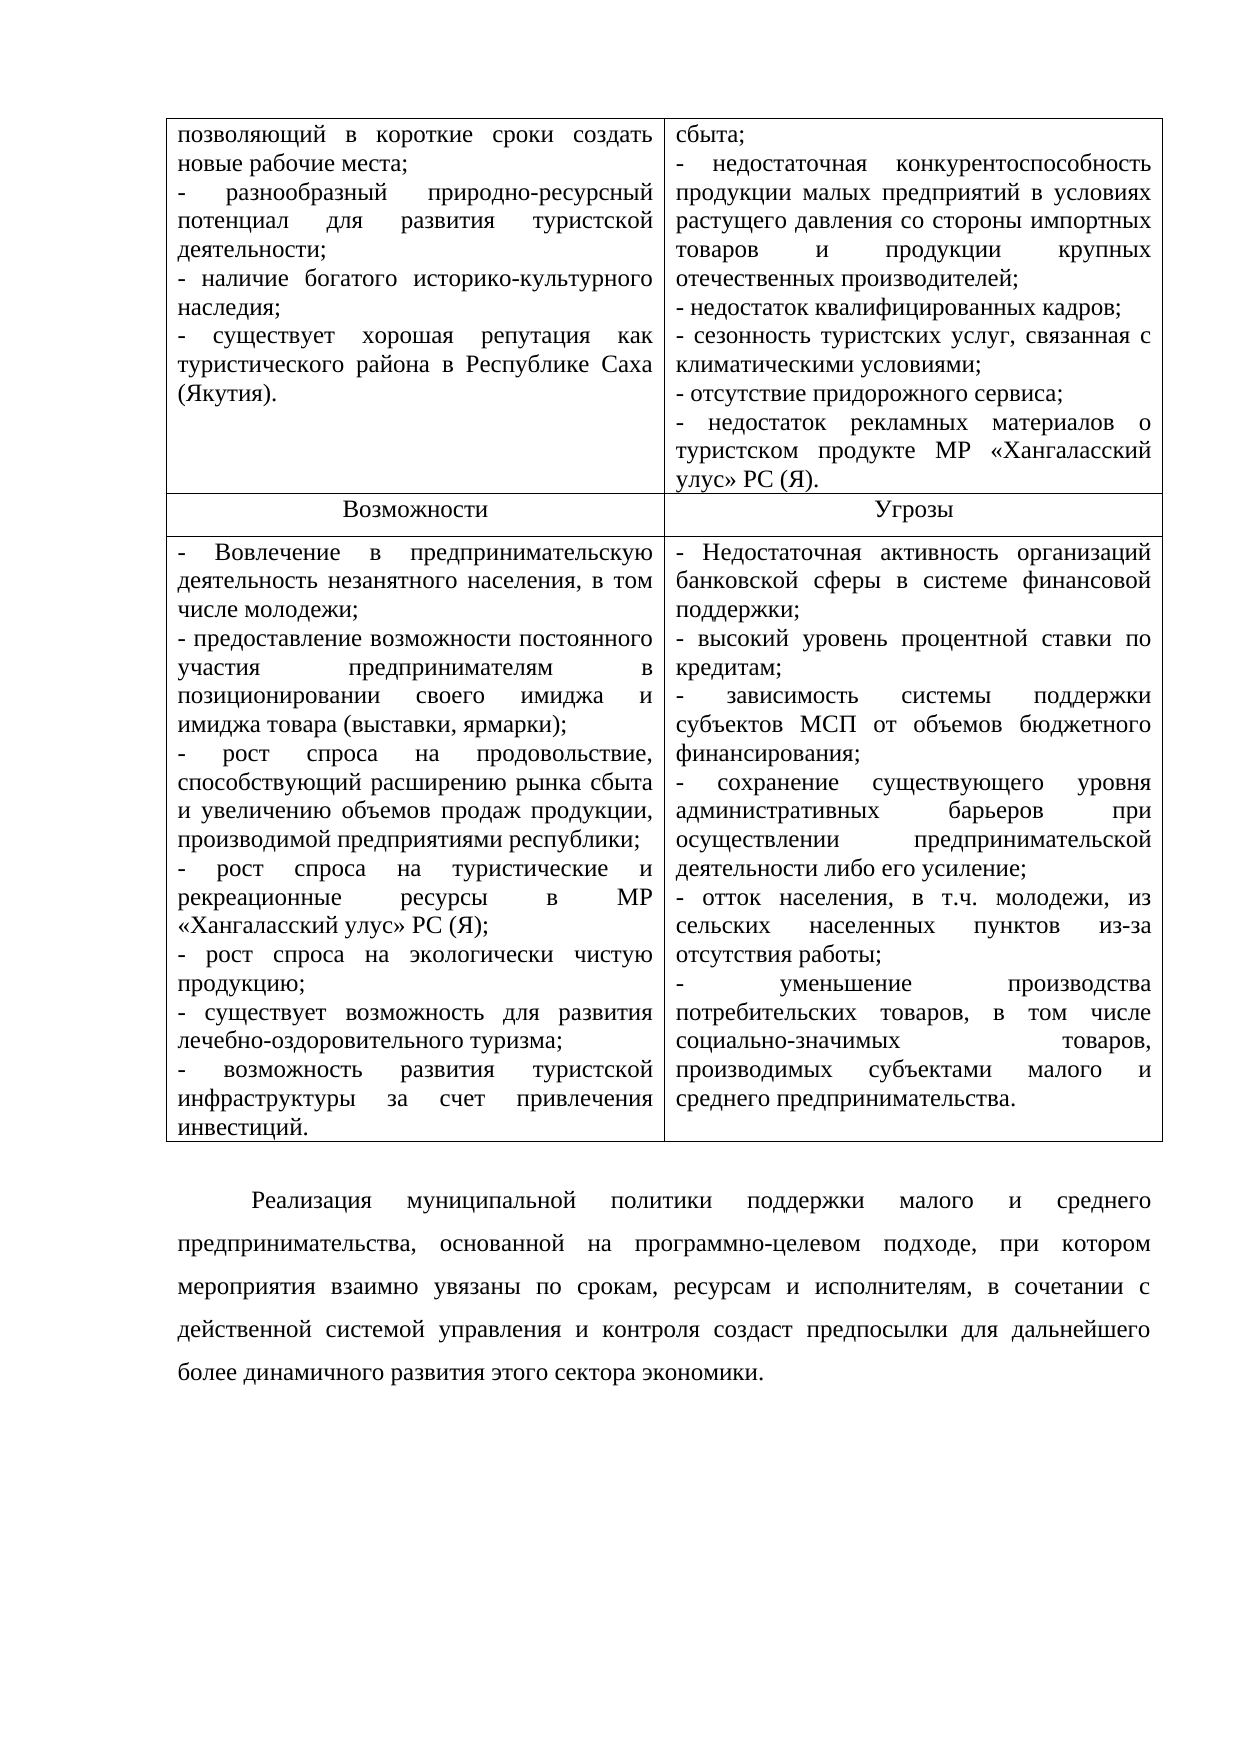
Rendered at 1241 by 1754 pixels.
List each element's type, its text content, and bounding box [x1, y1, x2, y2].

table_cell - Вовлечение в предпринимательскую деятельность незанятного населения, в том числе молодежи; - предоставление возможности постоянного участия предпринимателям в позиционировании своего имиджа и имиджа товара (выставки, ярмарки); - рост спроса на продовольствие, способствующий расширению рынка сбыта и увеличению объемов продаж продукции, производимой предприятиями республики; - рост спроса на туристические и рекреационные ресурсы в МР «Хангаласский улус» РС (Я); - рост спроса на экологически чистую продукцию; - существует возможность для развития лечебно-оздоровительного туризма; - возможность развития туристской инфраструктуры за счет привлечения инвестиций. [167, 537, 664, 1141]
table_cell Возможности [167, 494, 664, 536]
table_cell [665, 119, 1162, 493]
table_cell - Недостаточная активность организаций банковской сферы в системе финансовой поддержки; - высокий уровень процентной ставки по кредитам; - зависимость системы поддержки субъектов МСП от объемов бюджетного финансирования; - сохранение существующего уровня административных барьеров при осуществлении предпринимательской деятельности либо его усиление; - отток населения, в т.ч. молодежи, из сельских населенных пунктов из-за отсутствия работы; - уменьшение производства потребительских товаров, в том числе социально-значимых товаров, производимых субъектами малого и среднего предпринимательства. [665, 537, 1162, 1141]
table_cell Угрозы [665, 494, 1162, 536]
text Реализация муниципальной политики поддержки малого и среднего предпринимательства, основанной на программно-целевом подходе, при котором мероприятия взаимно увязаны по срокам, ресурсам и исполнителям, в сочетании с действенной системой управления и контроля создаст предпосылки для дальнейшего более динамичного развития этого сектора экономики. [177, 1185, 1152, 1386]
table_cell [167, 119, 664, 493]
